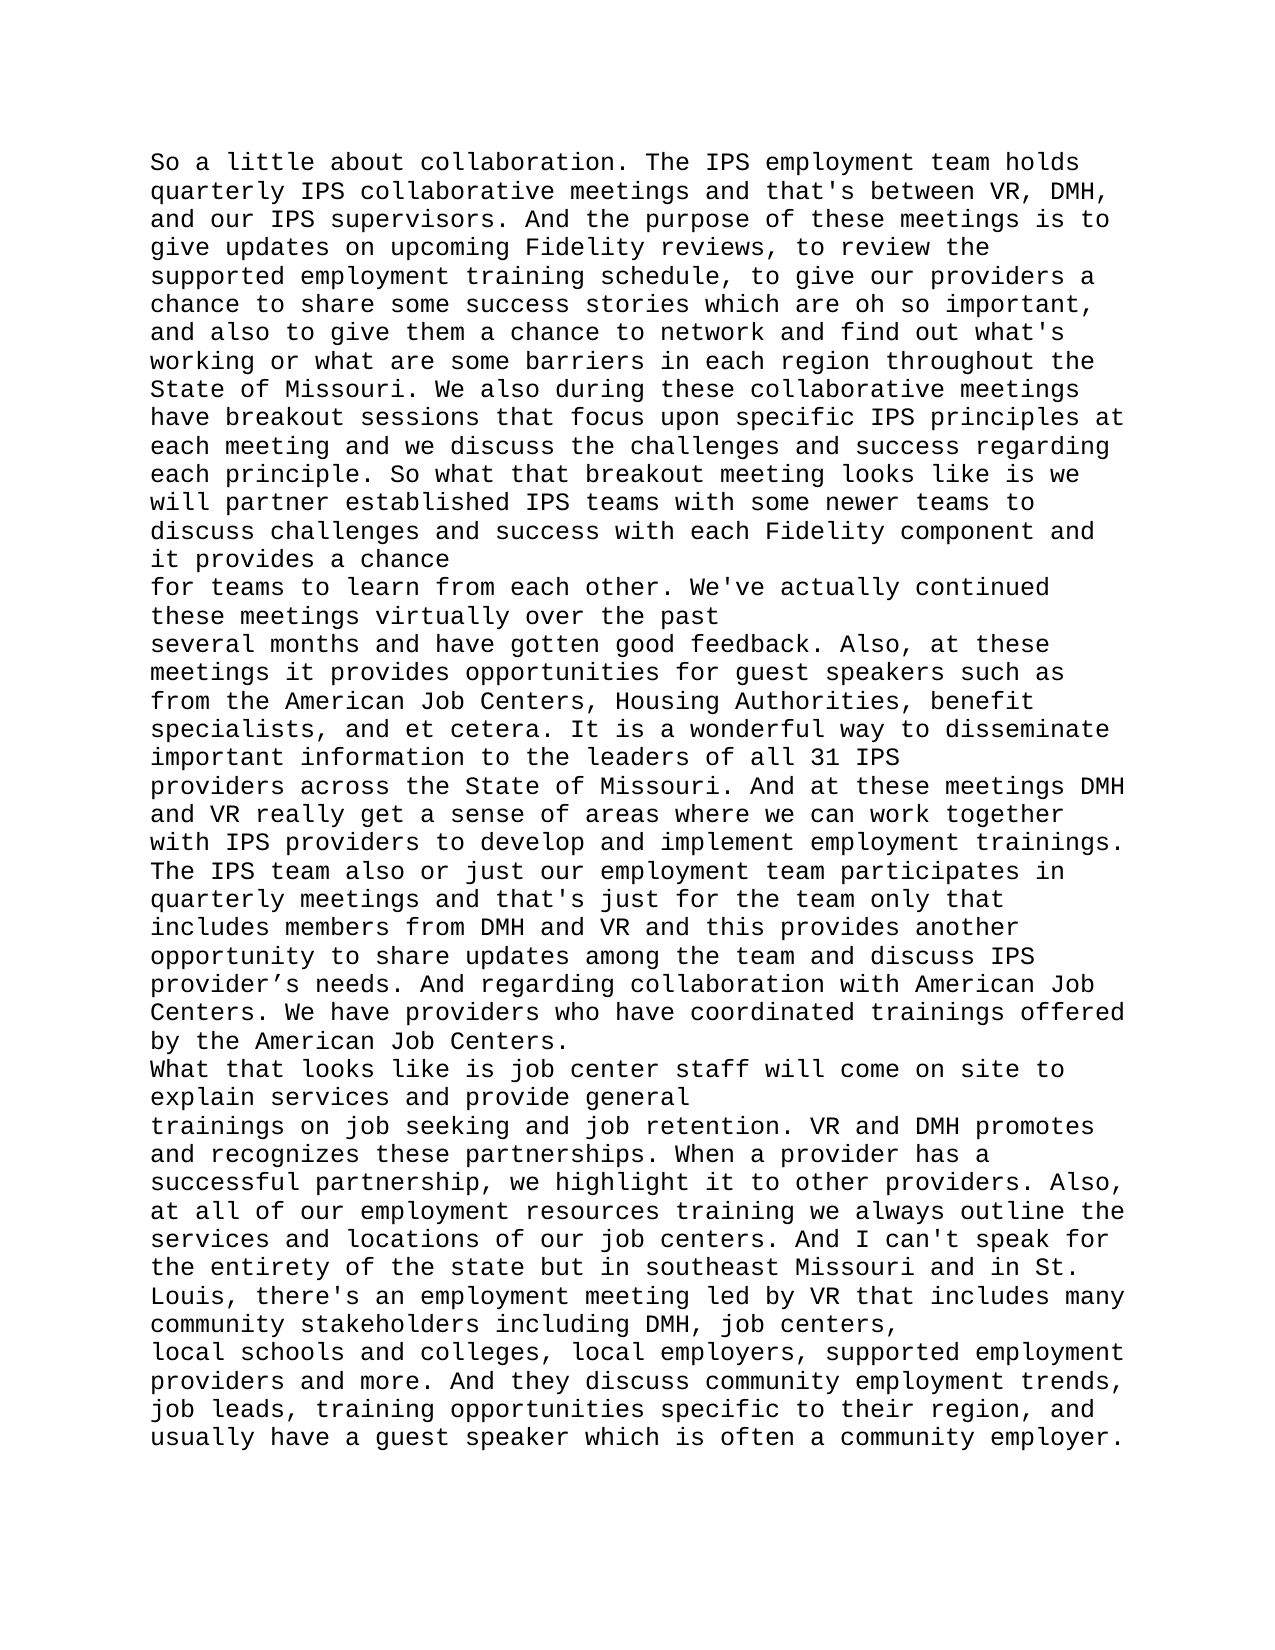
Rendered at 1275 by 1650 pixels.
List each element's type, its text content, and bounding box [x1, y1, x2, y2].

text several months and have gotten good feedback. Also, at these meetings it provides opportunities for guest speakers such as from the American Job Centers, Housing Authorities, benefit specialists, and et cetera. It is a wonderful way to disseminate important information to the leaders of all 31 IPS [150, 632, 1125, 773]
text What that looks like is job center staff will come on site to explain services and provide general [150, 1057, 1125, 1113]
text So a little about collaboration. The IPS employment team holds quarterly IPS collaborative meetings and that's between VR, DMH, and our IPS supervisors. And the purpose of these meetings is to give updates on upcoming Fidelity reviews, to review the supported employment training schedule, to give our providers a chance to share some success stories which are oh so important, and also to give them a chance to network and find out what's working or what are some barriers in each region throughout the State of Missouri. We also during these collaborative meetings have breakout sessions that focus upon specific IPS principles at each meeting and we discuss the challenges and success regarding each principle. So what that breakout meeting looks like is we will partner established IPS teams with some newer teams to discuss challenges and success with each Fidelity component and it provides a chance [150, 150, 1125, 575]
text for teams to learn from each other. We've actually continued these meetings virtually over the past [150, 575, 1125, 632]
text trainings on job seeking and job retention. VR and DMH promotes and recognizes these partnerships. When a provider has a successful partnership, we highlight it to other providers. Also, at all of our employment resources training we always outline the services and locations of our job centers. And I can't speak for the entirety of the state but in southeast Missouri and in St. Louis, there's an employment meeting led by VR that includes many community stakeholders including DMH, job centers, [150, 1113, 1125, 1340]
text providers across the State of Missouri. And at these meetings DMH and VR really get a sense of areas where we can work together with IPS providers to develop and implement employment trainings. The IPS team also or just our employment team participates in quarterly meetings and that's just for the team only that includes members from DMH and VR and this provides another opportunity to share updates among the team and discuss IPS provider’s needs. And regarding collaboration with American Job Centers. We have providers who have coordinated trainings offered by the American Job Centers. [150, 773, 1125, 1057]
text local schools and colleges, local employers, supported employment providers and more. And they discuss community employment trends, job leads, training opportunities specific to their region, and usually have a guest speaker which is often a community employer. [150, 1340, 1125, 1453]
